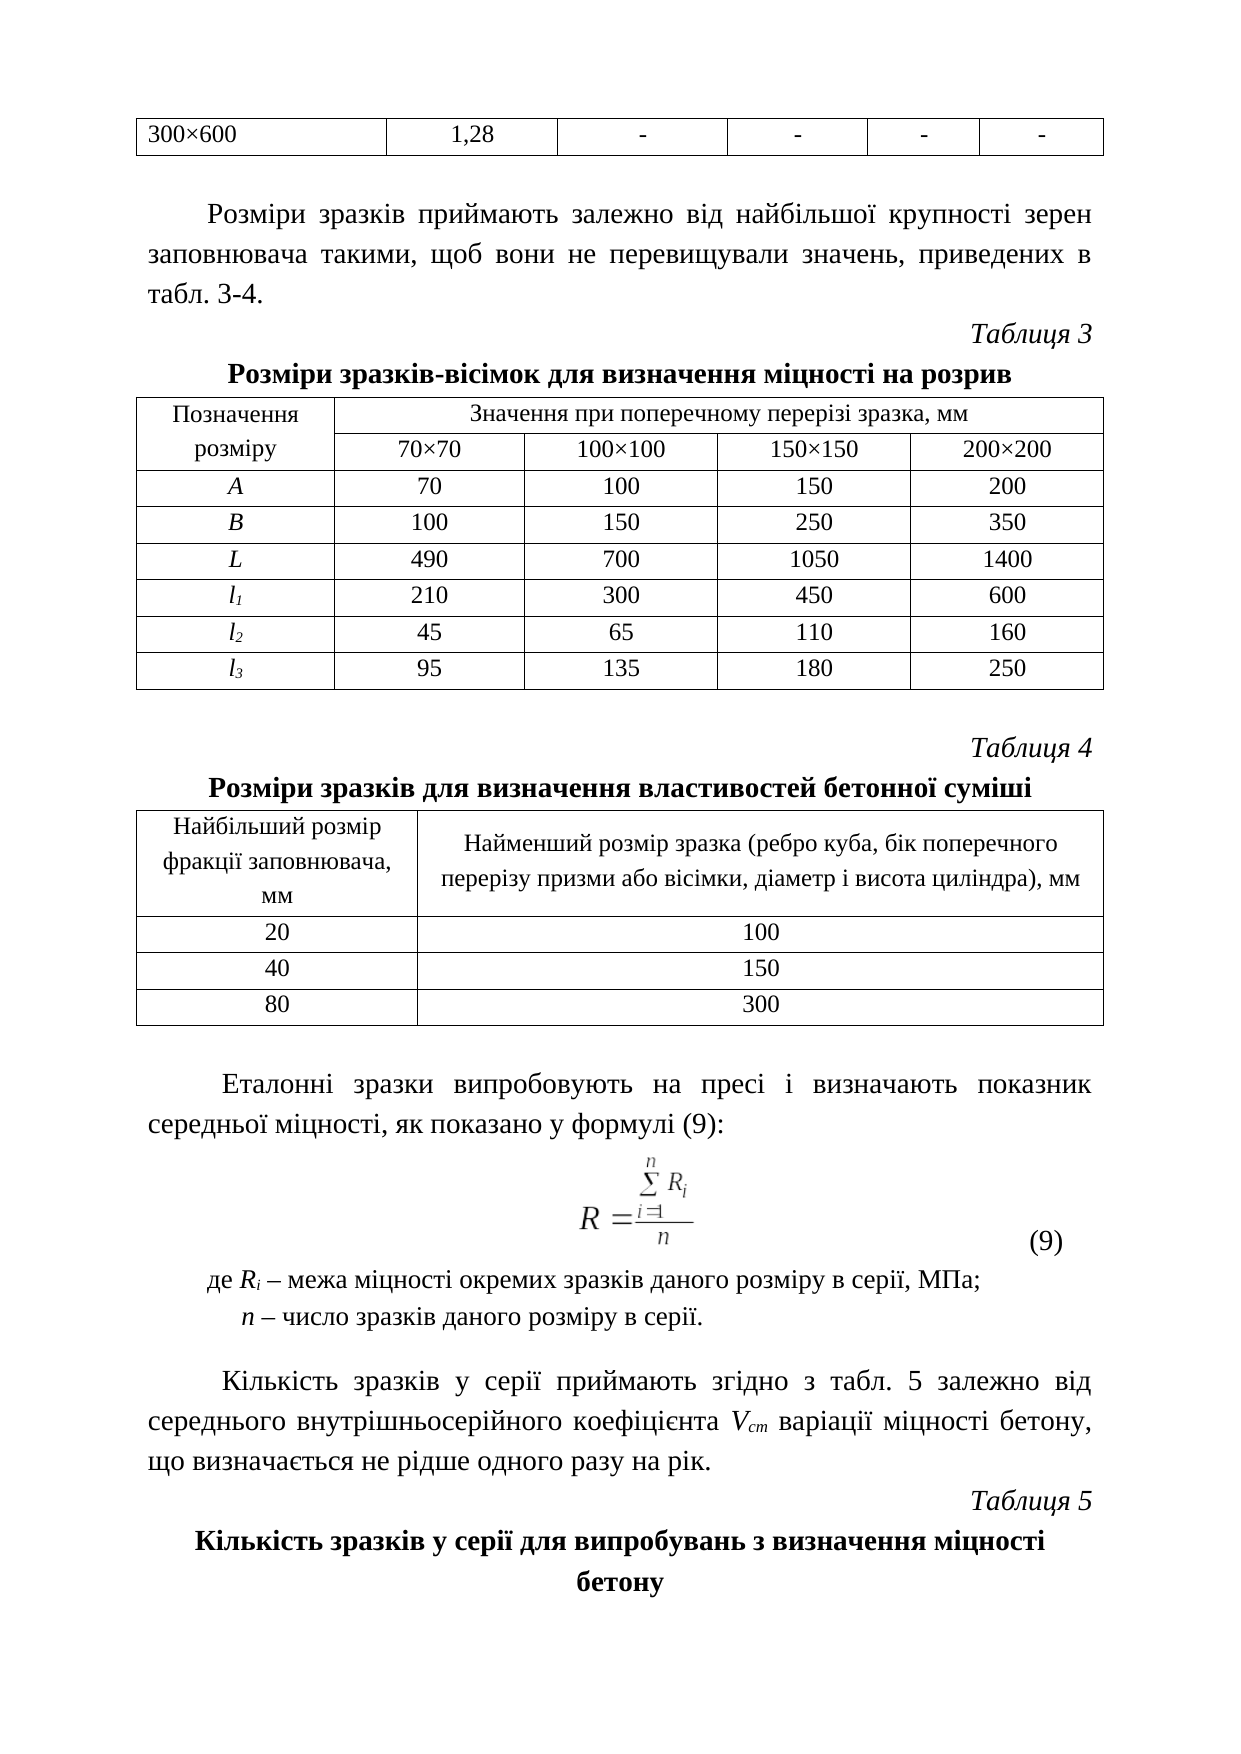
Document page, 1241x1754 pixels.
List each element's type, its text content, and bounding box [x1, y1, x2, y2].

table_cell 200 [911, 471, 1103, 506]
table_cell 100 [525, 471, 717, 506]
table_cell 600 [911, 580, 1103, 616]
table_cell 45 [335, 617, 524, 652]
table_cell 80 [137, 990, 417, 1025]
table_cell 700 [525, 544, 717, 579]
table_cell 300 [525, 580, 717, 616]
text Таблиця 5 [148, 1483, 1092, 1517]
table_cell 135 [525, 653, 717, 688]
text Таблиця 3 [148, 316, 1092, 350]
table_cell 1050 [718, 544, 910, 579]
table_cell 1400 [911, 544, 1103, 579]
table_cell 210 [335, 580, 524, 616]
table_cell 110 [718, 617, 910, 652]
table_cell 250 [911, 653, 1103, 688]
table_cell - - - - [868, 119, 979, 154]
table_cell 150×150 [718, 434, 910, 470]
table_cell 20 [137, 917, 417, 952]
table_header Значення при поперечному перерізі зразка, мм [335, 398, 1103, 433]
table_cell - - - - [980, 119, 1103, 154]
table_cell l1 [137, 580, 334, 616]
table_header Найбільший розмір фракції заповнювача, мм [137, 811, 417, 916]
table_cell 150 [525, 507, 717, 543]
table_cell 40 [137, 953, 417, 988]
table_header Найменший розмір зразка (ребро куба, бік поперечного перерізу призми або вісімки, діаметр і висота циліндра), мм [418, 811, 1103, 916]
table_cell l2 [137, 617, 334, 652]
table_cell 250 [718, 507, 910, 543]
table_cell 1,16 1,20 1,24 1,28 [387, 119, 557, 154]
table_cell 160 [911, 617, 1103, 652]
table_cell 100 [335, 507, 524, 543]
table_cell 65 [525, 617, 717, 652]
text Кількість зразків у серії приймають згідно з табл. 5 залежно від середнього внутрішньосерійного коефіцієнта Vcm варіації міцності бетону, що визначається не рідше одного разу на рік. [148, 1363, 1092, 1477]
text (9) [148, 1147, 1092, 1256]
table_cell 150 [418, 953, 1103, 988]
text Еталонні зразки випробовують на пресі і визначають показник середньої міцності, як показано у формулі (9): [148, 1066, 1092, 1140]
text Кількість зразків у серії для випробувань з визначення міцності бетону [148, 1523, 1092, 1597]
table_cell 300 [418, 990, 1103, 1025]
table_cell 95 [335, 653, 524, 688]
table_cell B [137, 507, 334, 543]
text Розміри зразків приймають залежно від найбільшої крупності зерен заповнювача такими, щоб вони не перевищували значень, приведених в табл. 3-4. [148, 196, 1092, 310]
table_cell 70 [335, 471, 524, 506]
table_header Позначення розміру [137, 398, 334, 470]
table_cell 0,99 1,08 - - [728, 119, 867, 154]
table_cell L [137, 544, 334, 579]
text де Ri – межа міцності окремих зразків даного розміру в серії, МПа; [148, 1263, 1092, 1294]
text Таблиця 4 [148, 730, 1092, 763]
text n – число зразків даного розміру в серії. [182, 1300, 1092, 1331]
text Розміри зразків для визначення властивостей бетонної суміші [148, 770, 1092, 803]
table_cell 100 [418, 917, 1103, 952]
table_cell 350 [911, 507, 1103, 543]
table_cell 0,98 1,13 - - [558, 119, 727, 154]
table_cell 490 [335, 544, 524, 579]
table_cell 180 [718, 653, 910, 688]
table_cell 150 [718, 471, 910, 506]
table_cell 100×100 [525, 434, 717, 470]
text Розміри зразків-вісімок для визначення міцності на розрив [148, 357, 1092, 390]
table_cell 200×200 [911, 434, 1103, 470]
table_cell 70×70 [335, 434, 524, 470]
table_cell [137, 119, 386, 154]
table_cell 450 [718, 580, 910, 616]
table_cell A [137, 471, 334, 506]
table_cell l3 [137, 653, 334, 688]
